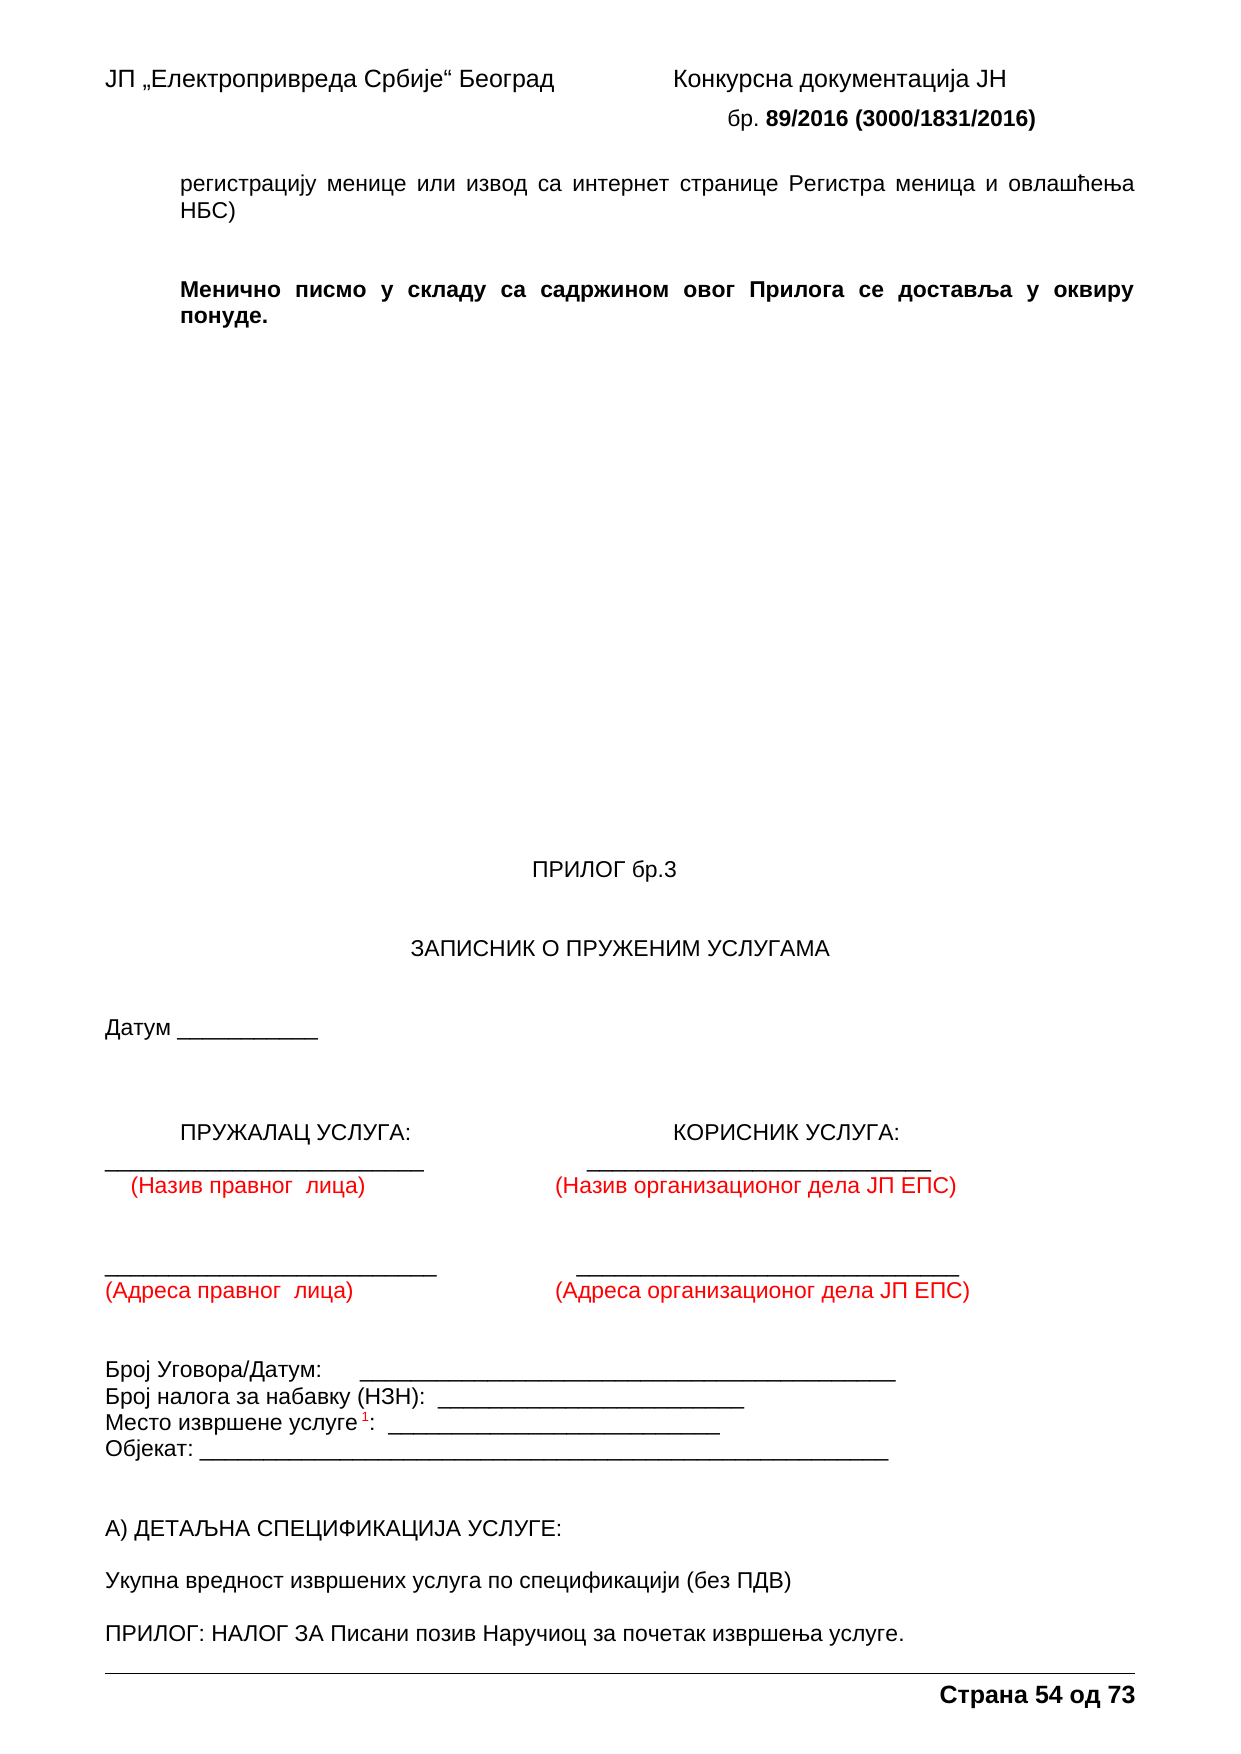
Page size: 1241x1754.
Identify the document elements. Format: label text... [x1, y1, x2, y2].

text Објекат: ______________________________________________________ [105, 1435, 1135, 1462]
text (Назив правног лица) (Назив организационог дела ЈП ЕПС) [105, 1172, 1135, 1198]
text _________________________ ___________________________ [105, 1146, 1135, 1172]
text Место извршене услуге 1: __________________________ [105, 1409, 1135, 1435]
text ЗАПИСНИК О ПРУЖЕНИМ УСЛУГАМА [105, 935, 1135, 961]
text А) ДЕТАЉНА СПЕЦИФИКАЦИЈА УСЛУГЕ: [105, 1514, 1135, 1541]
text Датум ___________ [105, 1014, 1135, 1040]
text Укупна вредност извршених услуга по спецификацији (без ПДВ) [105, 1567, 1135, 1593]
text __________________________ ______________________________ [105, 1251, 1135, 1277]
text ПРУЖАЛАЦ УСЛУГА: КОРИСНИК УСЛУГА: [105, 1119, 1135, 1146]
list Менично писмо у складу са садржином овог Прилога се доставља у оквиру понуде. [180, 276, 1135, 328]
text Број налога за набавку (НЗН): ________________________ [105, 1383, 1135, 1409]
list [142, 170, 1135, 223]
text ПРИЛОГ: НАЛОГ ЗА Писани позив Наручиоц за почетак извршења услуге. [105, 1620, 1135, 1646]
text (Адреса правног лица) (Адреса организационог дела ЈП ЕПС) [105, 1277, 1135, 1304]
text ПРИЛОГ бр.3 [105, 856, 1135, 882]
text Број Уговора/Датум: __________________________________________ [105, 1356, 1135, 1383]
